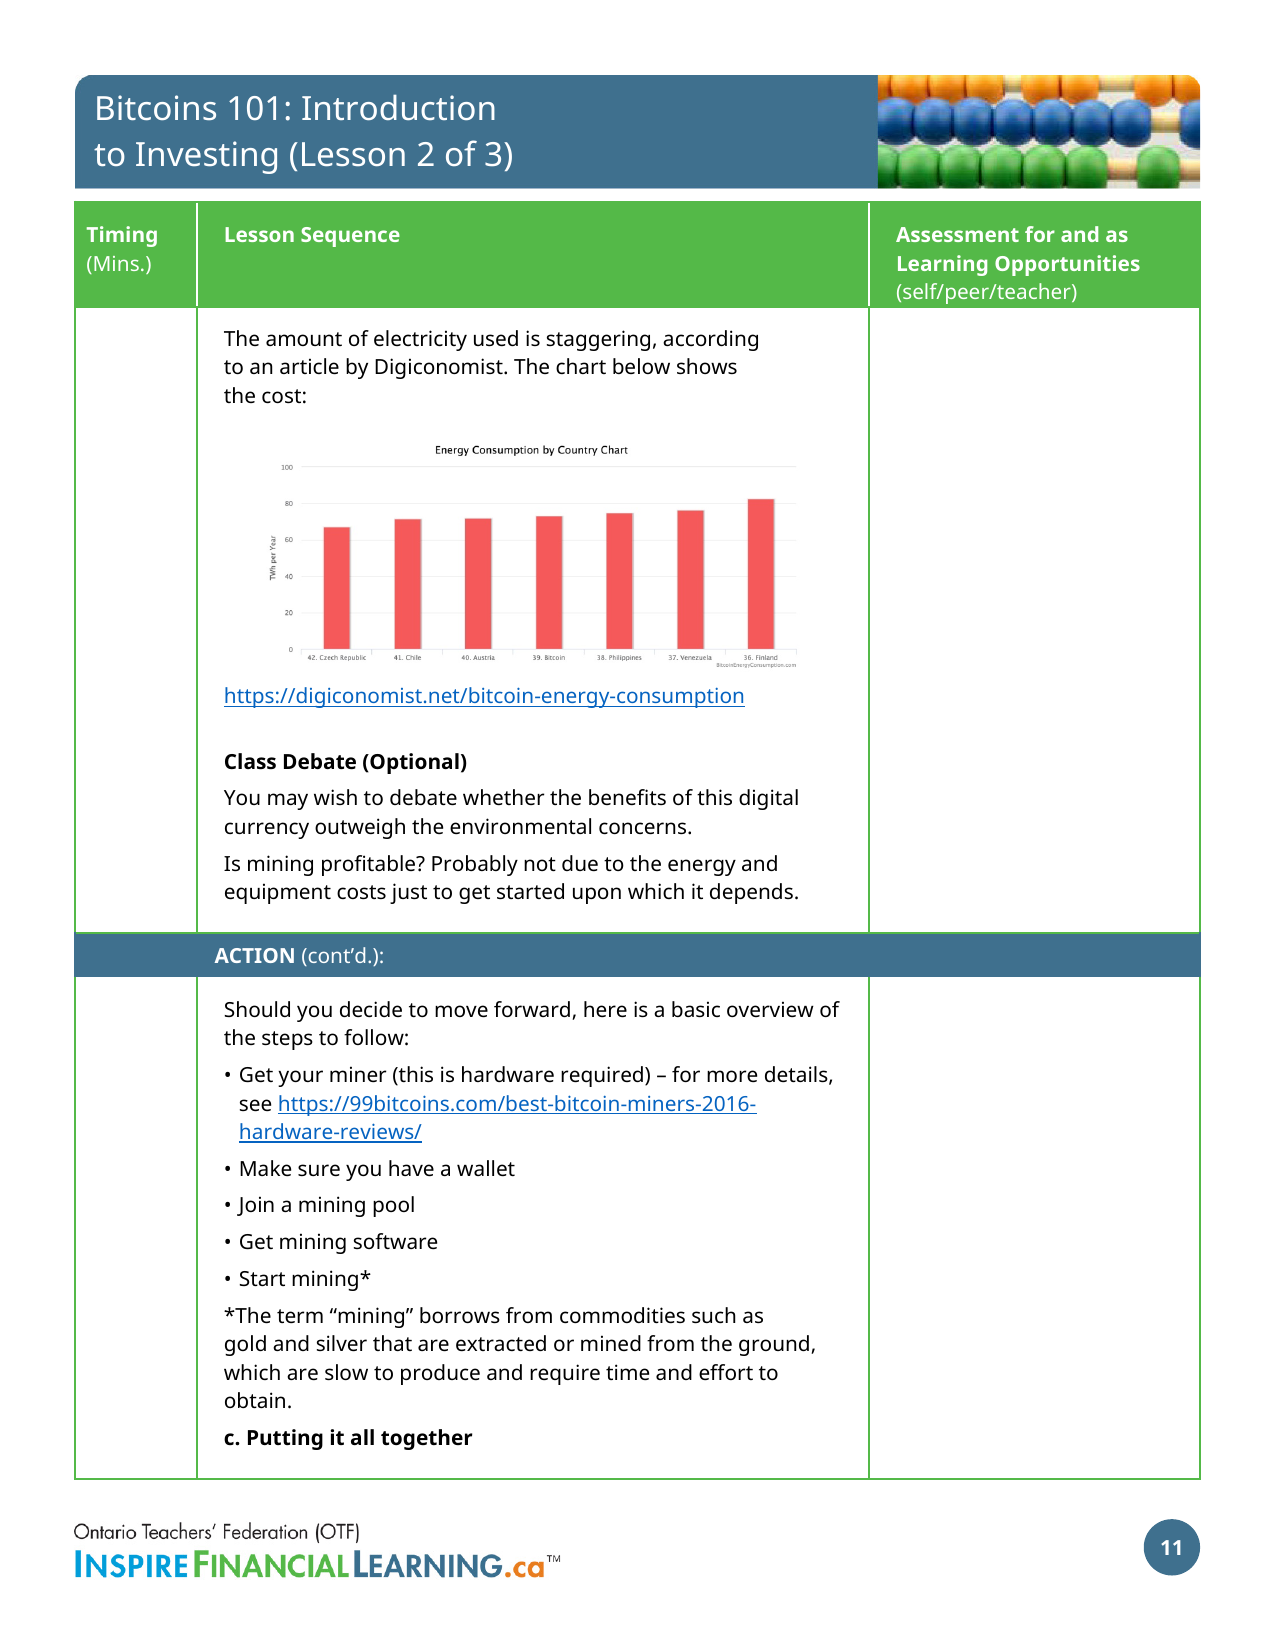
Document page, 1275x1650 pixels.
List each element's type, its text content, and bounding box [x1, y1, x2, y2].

table_cell [76, 308, 196, 932]
table_header Lesson Sequence [198, 203, 868, 306]
table_header Assessment for and as Learning Opportunities (self/peer/teacher) [870, 203, 1199, 306]
picture [73, 1521, 561, 1586]
picture [266, 434, 800, 674]
picture [75, 75, 1200, 189]
table_header Timing (Mins.) [76, 203, 196, 306]
table_cell [870, 308, 1199, 932]
table_cell ACTION (cont’d.): [76, 934, 1199, 977]
table_cell [76, 977, 196, 1478]
table_cell [870, 977, 1199, 1478]
